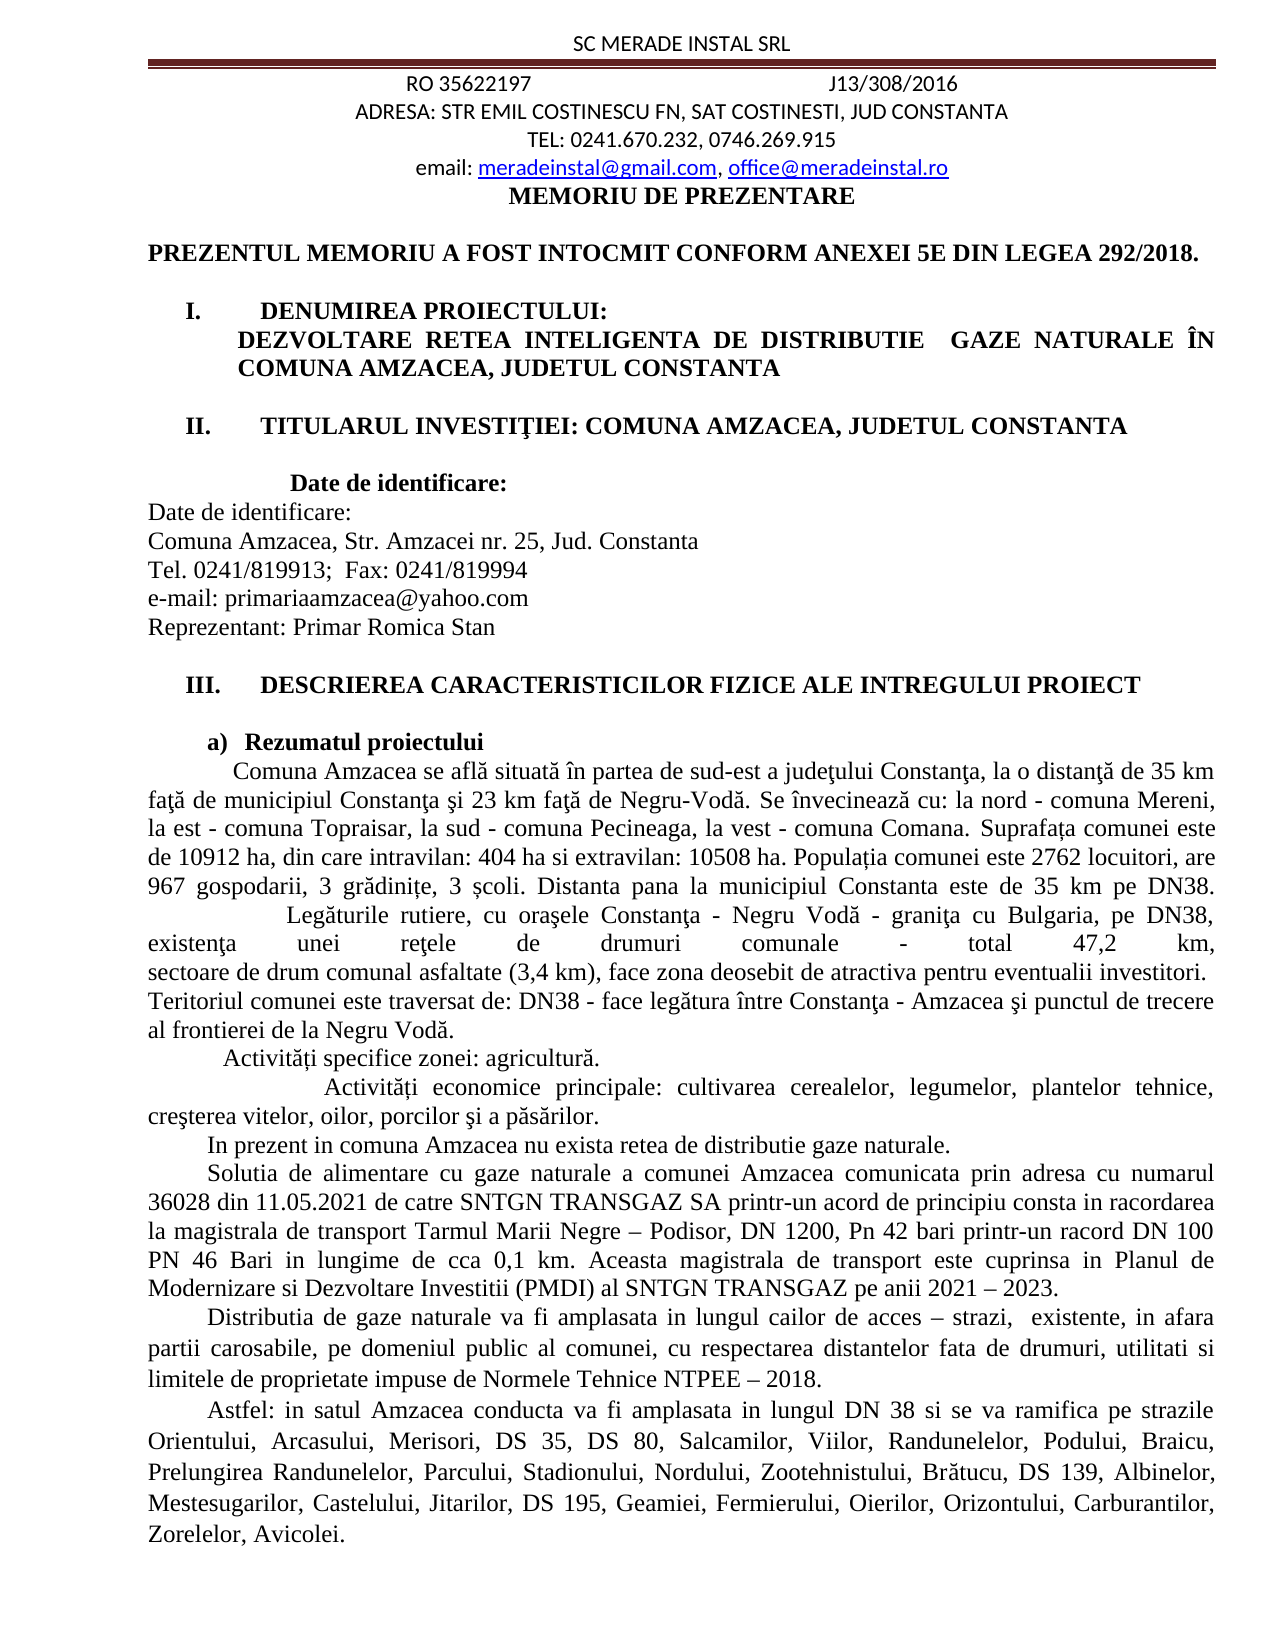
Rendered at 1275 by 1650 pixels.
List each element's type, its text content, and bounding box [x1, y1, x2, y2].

text Comuna Amzacea se află situată în partea de sud-est a judeţului Constanţa, la o distanţă de 35 km faţă de municipiul Constanţa şi 23 km faţă de Negru-Vodă. Se învecinează cu: la nord - comuna Mereni, la est - comuna Topraisar, la sud - comuna Pecineaga, la vest - comuna Comana. Suprafața comunei este de 10912 ha, din care intravilan: 404 ha si extravilan: 10508 ha. Populația comunei este 2762 locuitori, are 967 gospodarii, 3 grădinițe, 3 școli. Distanta pana la municipiul Constanta este de 35 km pe DN38. Legăturile rutiere, cu oraşele Constanţa - Negru Vodă - graniţa cu Bulgaria, pe DN38, existenţa unei reţele de drumuri comunale - total 47,2 km, sectoare de drum comunal asfaltate (3,4 km), face zona deosebit de atractiva pentru eventualii investitori. Teritoriul comunei este traversat de: DN38 - face legătura între Constanţa - Amzacea şi punctul de trecere al frontierei de la Negru Vodă. [148, 785, 1216, 1043]
text Activități economice principale: cultivarea cerealelor, legumelor, plantelor tehnice, creşterea vitelor, oilor, porcilor şi a păsărilor. [148, 1072, 1216, 1130]
text PREZENTUL MEMORIU A FOST INTOCMIT CONFORM ANEXEI 5E DIN LEGEA 292/2018. [148, 238, 1216, 267]
text Date de identificare: [148, 497, 1216, 526]
list DENUMIREA PROIECTULUI: [185, 296, 1216, 325]
list TITULARUL INVESTIŢIEI: COMUNA AMZACEA, JUDETUL CONSTANTA [185, 411, 1216, 440]
list DEZVOLTARE RETEA INTELIGENTA DE DISTRIBUTIE GAZE NATURALE ÎN COMUNA AMZACEA, JUDETUL CONSTANTA [237, 325, 1216, 382]
text Activități specifice zonei: agricultură. [148, 1043, 1216, 1072]
text MEMORIU DE PREZENTARE [148, 181, 1216, 210]
list DESCRIEREA CARACTERISTICILOR FIZICE ALE INTREGULUI PROIECT [185, 670, 1216, 698]
text Solutia de alimentare cu gaze naturale a comunei Amzacea comunicata prin adresa cu numarul 36028 din 11.05.2021 de catre SNTGN TRANSGAZ SA printr-un acord de principiu consta in racordarea la magistrala de transport Tarmul Marii Negre – Podisor, DN 1200, Pn 42 bari printr-un racord DN 100 PN 46 Bari in lungime de cca 0,1 km. Aceasta magistrala de transport este cuprinsa in Planul de Modernizare si Dezvoltare Investitii (PMDI) al SNTGN TRANSGAZ pe anii 2021 – 2023. [148, 1158, 1216, 1302]
text Distributia de gaze naturale va fi amplasata in lungul cailor de acces – strazi, existente, in afara partii carosabile, pe domeniul public al comunei, cu respectarea distantelor fata de drumuri, utilitati si limitele de proprietate impuse de Normele Tehnice NTPEE – 2018. [148, 1302, 1216, 1393]
text e-mail: primariaamzacea@yahoo.com [148, 583, 1216, 612]
list Rezumatul proiectului [207, 727, 1216, 756]
text Reprezentant: Primar Romica Stan [148, 612, 1216, 641]
text Tel. 0241/819913; Fax: 0241/819994 [148, 555, 1216, 583]
text Date de identificare: [290, 468, 1216, 497]
text Astfel: in satul Amzacea conducta va fi amplasata in lungul DN 38 si se va ramifica pe strazile Orientului, Arcasului, Merisori, DS 35, DS 80, Salcamilor, Viilor, Randunelelor, Podului, Braicu, Prelungirea Randunelelor, Parcului, Stadionului, Nordului, Zootehnistului, Brătucu, DS 139, Albinelor, Mestesugarilor, Castelului, Jitarilor, DS 195, Geamiei, Fermierului, Oierilor, Orizontului, Carburantilor, Zorelelor, Avicolei. [148, 1395, 1216, 1548]
text Comuna Amzacea, Str. Amzacei nr. 25, Jud. Constanta [148, 526, 1216, 555]
text In prezent in comuna Amzacea nu exista retea de distributie gaze naturale. [148, 1130, 1216, 1158]
